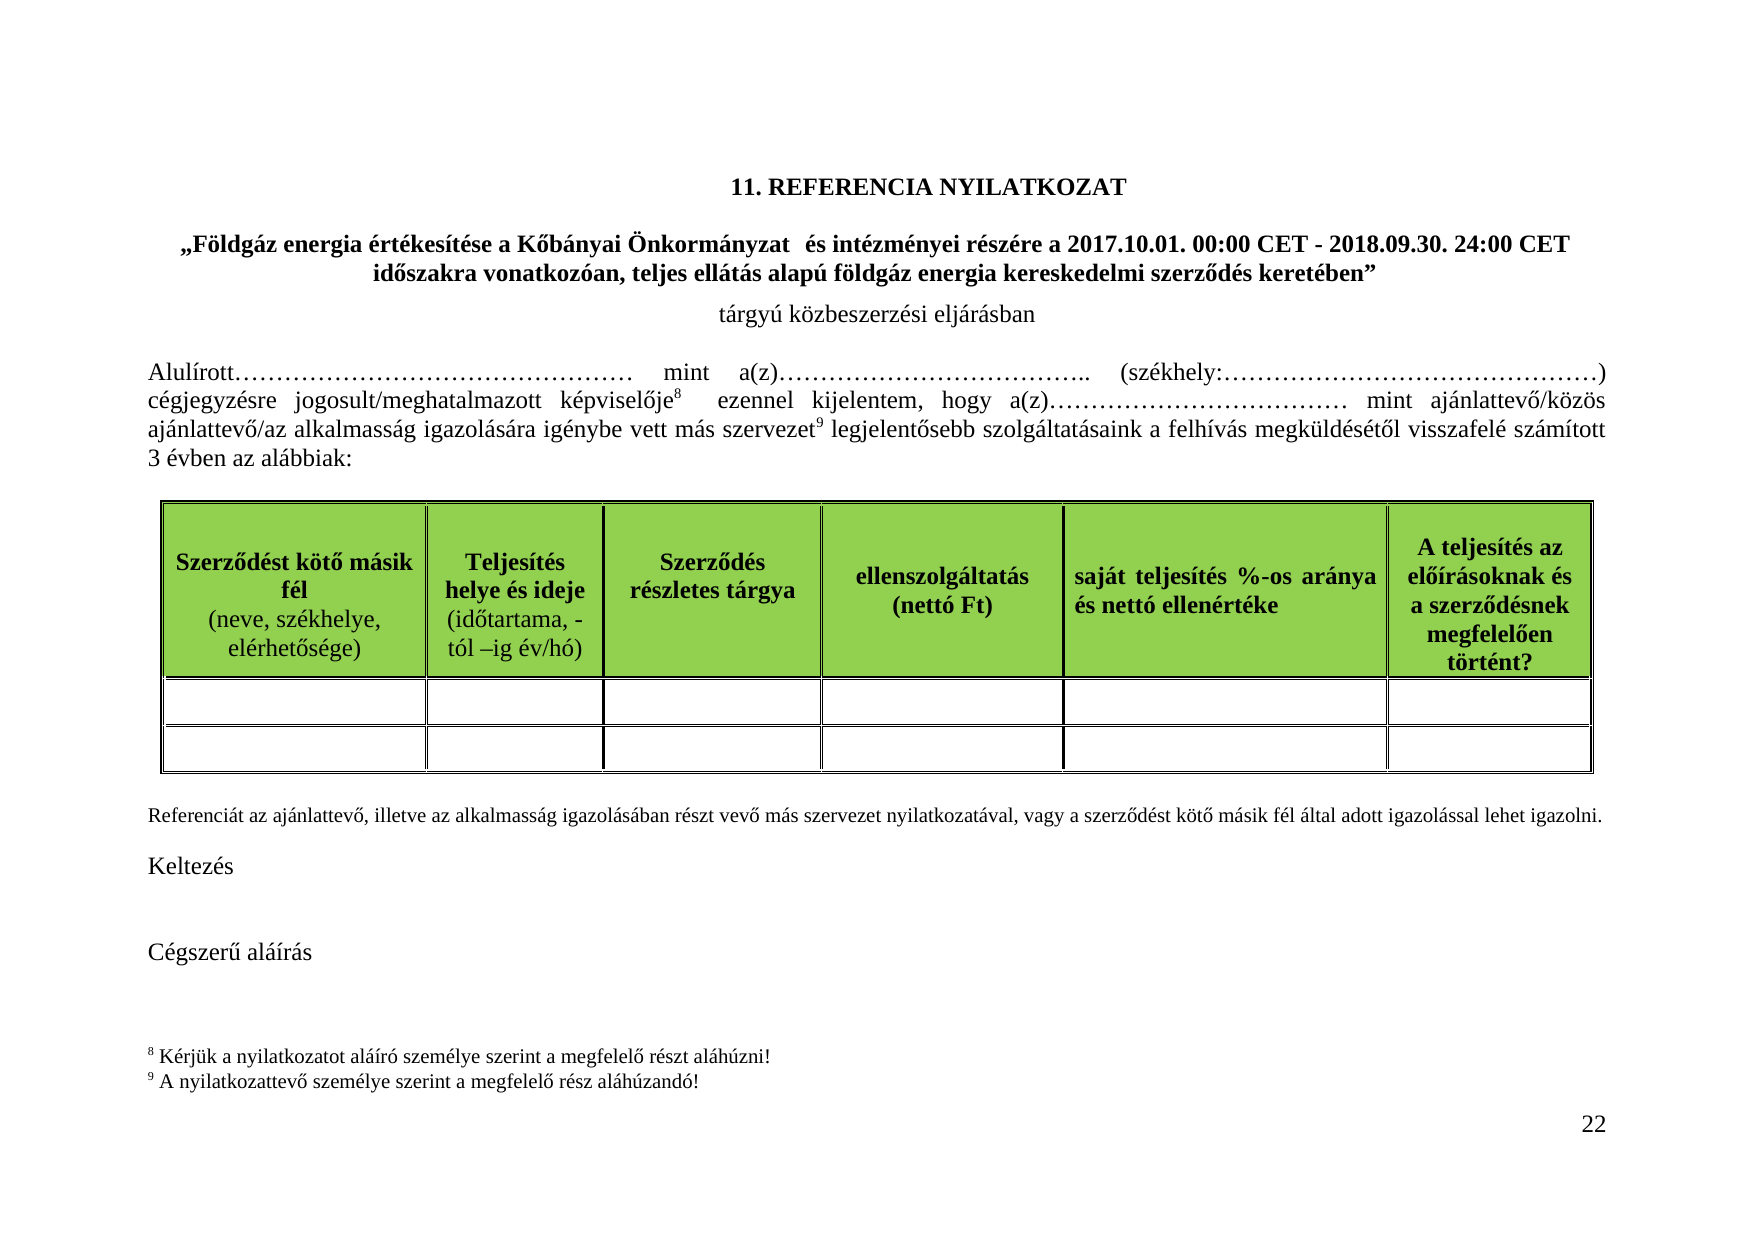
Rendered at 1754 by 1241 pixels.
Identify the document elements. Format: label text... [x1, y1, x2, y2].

table_cell [428, 680, 602, 723]
table_cell [1063, 727, 1388, 771]
table_header saját teljesítés %-os aránya és nettó ellenértéke [1063, 504, 1388, 676]
text Keltezés [148, 851, 1606, 880]
table_cell [823, 680, 1062, 723]
table_header A teljesítés az előírásoknak és a szerződésnek megfelelően történt? [1388, 504, 1590, 676]
table_cell [603, 727, 822, 771]
list REFERENCIA NYILATKOZAT [251, 172, 1606, 200]
table_cell [822, 727, 1063, 771]
text tárgyú közbeszerzési eljárásban [148, 299, 1606, 328]
table_cell [164, 676, 425, 723]
text Referenciát az ajánlattevő, illetve az alkalmasság igazolásában részt vevő más szervezet nyilatkozatával, vagy a szerződést kötő másik fél által adott igazolással lehet igazolni. [148, 803, 1606, 827]
table_cell [427, 727, 603, 771]
table_cell [605, 680, 820, 723]
text Cégszerű aláírás [148, 937, 1606, 966]
table_cell [1389, 676, 1591, 723]
text Alulírott………………………………………… mint a(z)……………………………….. (székhely:………………………………………) cégjegyzésre jogosult/meghatalmazott képviselője ezennel kijelentem, hogy a(z)……………………………… mint ajánlattevő/közös ajánlattevő/az alkalmasság igazolására igénybe vett más szervezet legjelentősebb szolgáltatásaink a felhívás megküldésétől visszafelé számított 3 évben az alábbiak: [148, 357, 1606, 472]
table_header Szerződést kötő másik fél (neve, székhelye, elérhetősége) [164, 504, 427, 676]
table_cell [1388, 724, 1591, 771]
table_header Teljesítés helye és ideje (időtartama, -tól –ig év/hó) [427, 502, 603, 676]
table_cell [164, 724, 427, 771]
table_header Szerződés részletes tárgya [603, 504, 822, 676]
text „Földgáz energia értékesítése a Kőbányai Önkormányzat és intézményei részére a 2017.10.01. 00:00 CET - 2018.09.30. 24:00 CET időszakra vonatkozóan, teljes ellátás alapú földgáz energia kereskedelmi szerződés keretében” [148, 229, 1602, 287]
table_header ellenszolgáltatás (nettó Ft) [822, 502, 1063, 676]
table_cell [1065, 680, 1386, 723]
